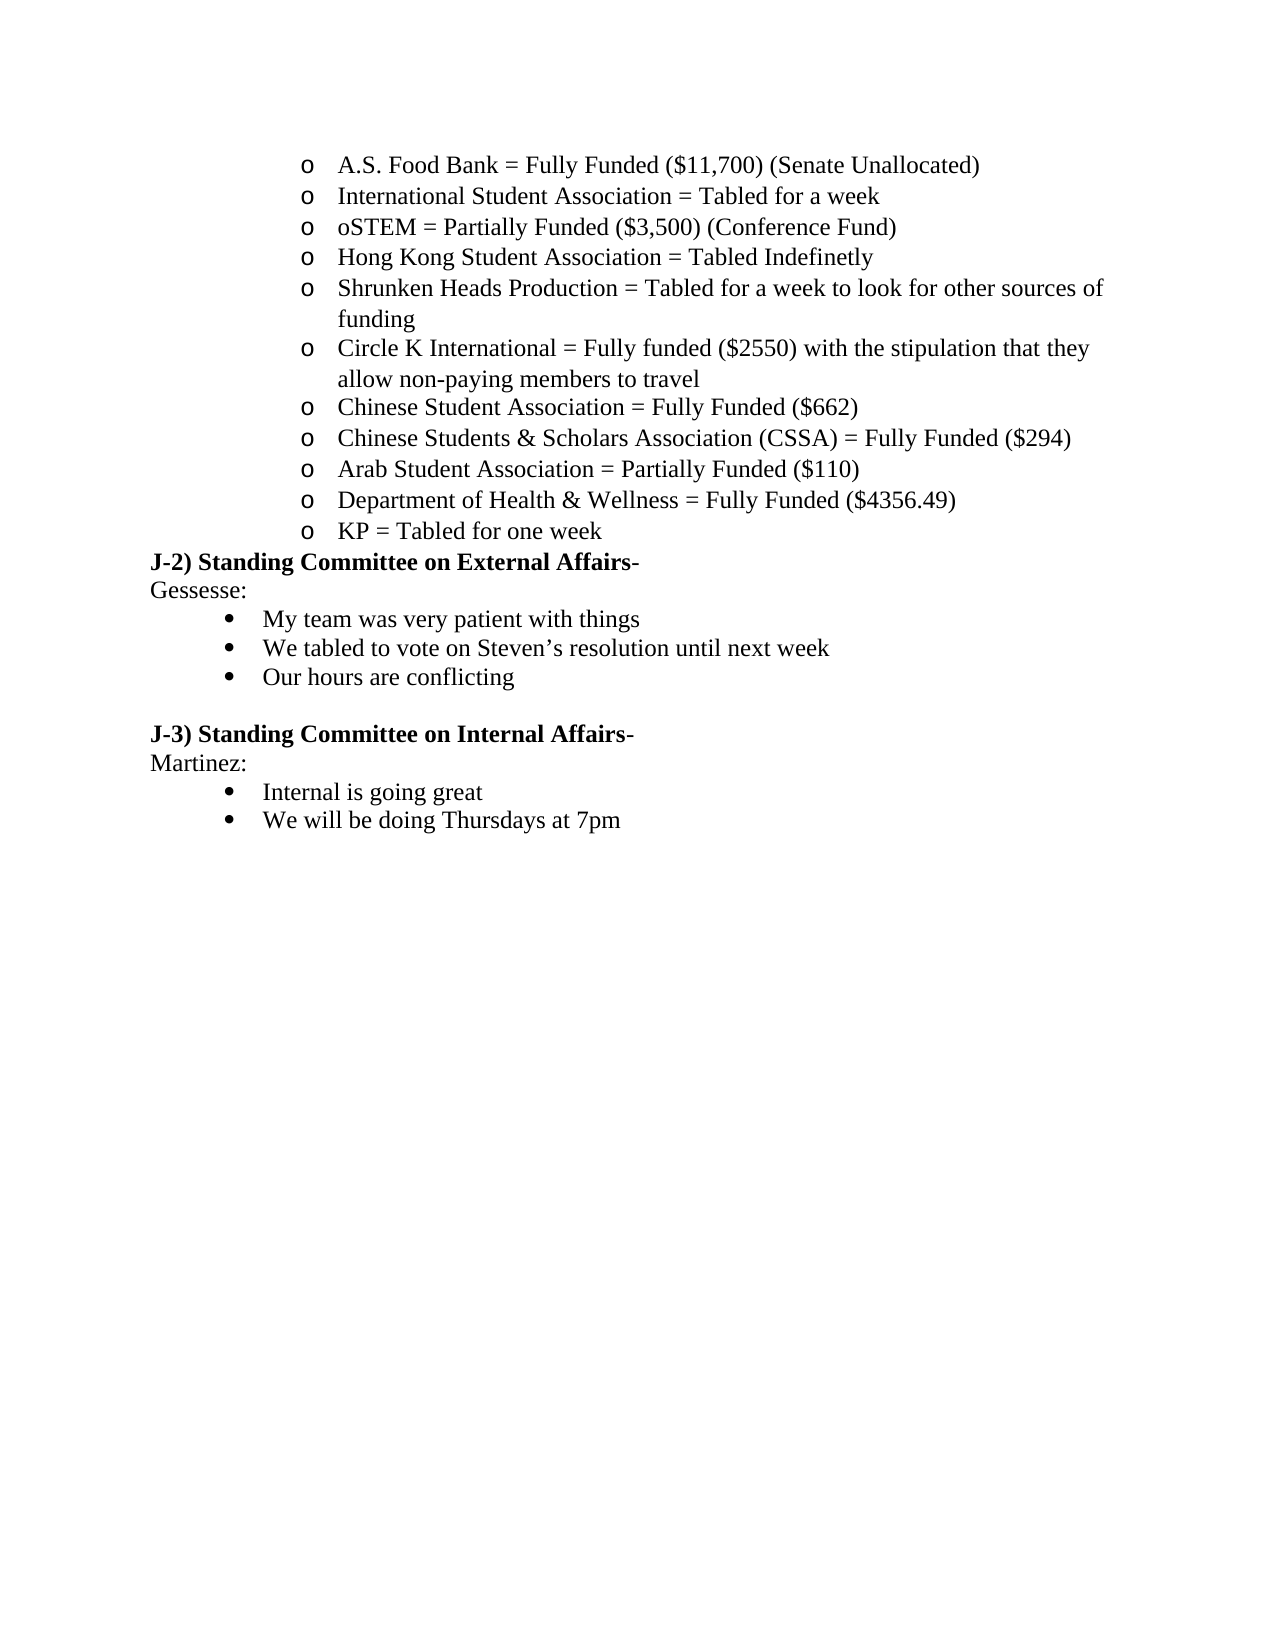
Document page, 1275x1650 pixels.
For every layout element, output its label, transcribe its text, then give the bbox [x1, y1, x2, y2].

text Chinese Students & Scholars Association (CSSA) = Fully Funded ($294) [300, 423, 1125, 454]
text Chinese Student Association = Fully Funded ($662) [300, 392, 1125, 423]
text J-3) Standing Committee on Internal Affairs- [150, 719, 1125, 748]
text KP = Tabled for one week [300, 516, 1125, 547]
text Shrunken Heads Production = Tabled for a week to look for other sources of funding [300, 273, 1125, 333]
text My team was very patient with things [225, 604, 1125, 633]
text A.S. Food Bank = Fully Funded ($11,700) (Senate Unallocated) [300, 150, 1125, 181]
text Hong Kong Student Association = Tabled Indefinetly [300, 242, 1125, 273]
text Gessesse: [150, 575, 1125, 604]
text We will be doing Thursdays at 7pm [225, 805, 1125, 834]
text Department of Health & Wellness = Fully Funded ($4356.49) [300, 485, 1125, 516]
text International Student Association = Tabled for a week [300, 181, 1125, 212]
text We tabled to vote on Steven’s resolution until next week [225, 633, 1125, 662]
text Internal is going great [225, 777, 1125, 805]
text Arab Student Association = Partially Funded ($110) [300, 454, 1125, 485]
text Circle K International = Fully funded ($2550) with the stipulation that they allow non-paying members to travel [300, 333, 1125, 392]
text oSTEM = Partially Funded ($3,500) (Conference Fund) [300, 212, 1125, 242]
text Martinez: [150, 748, 1125, 777]
text J-2) Standing Committee on External Affairs- [150, 547, 1125, 575]
text Our hours are conflicting [225, 662, 1125, 690]
